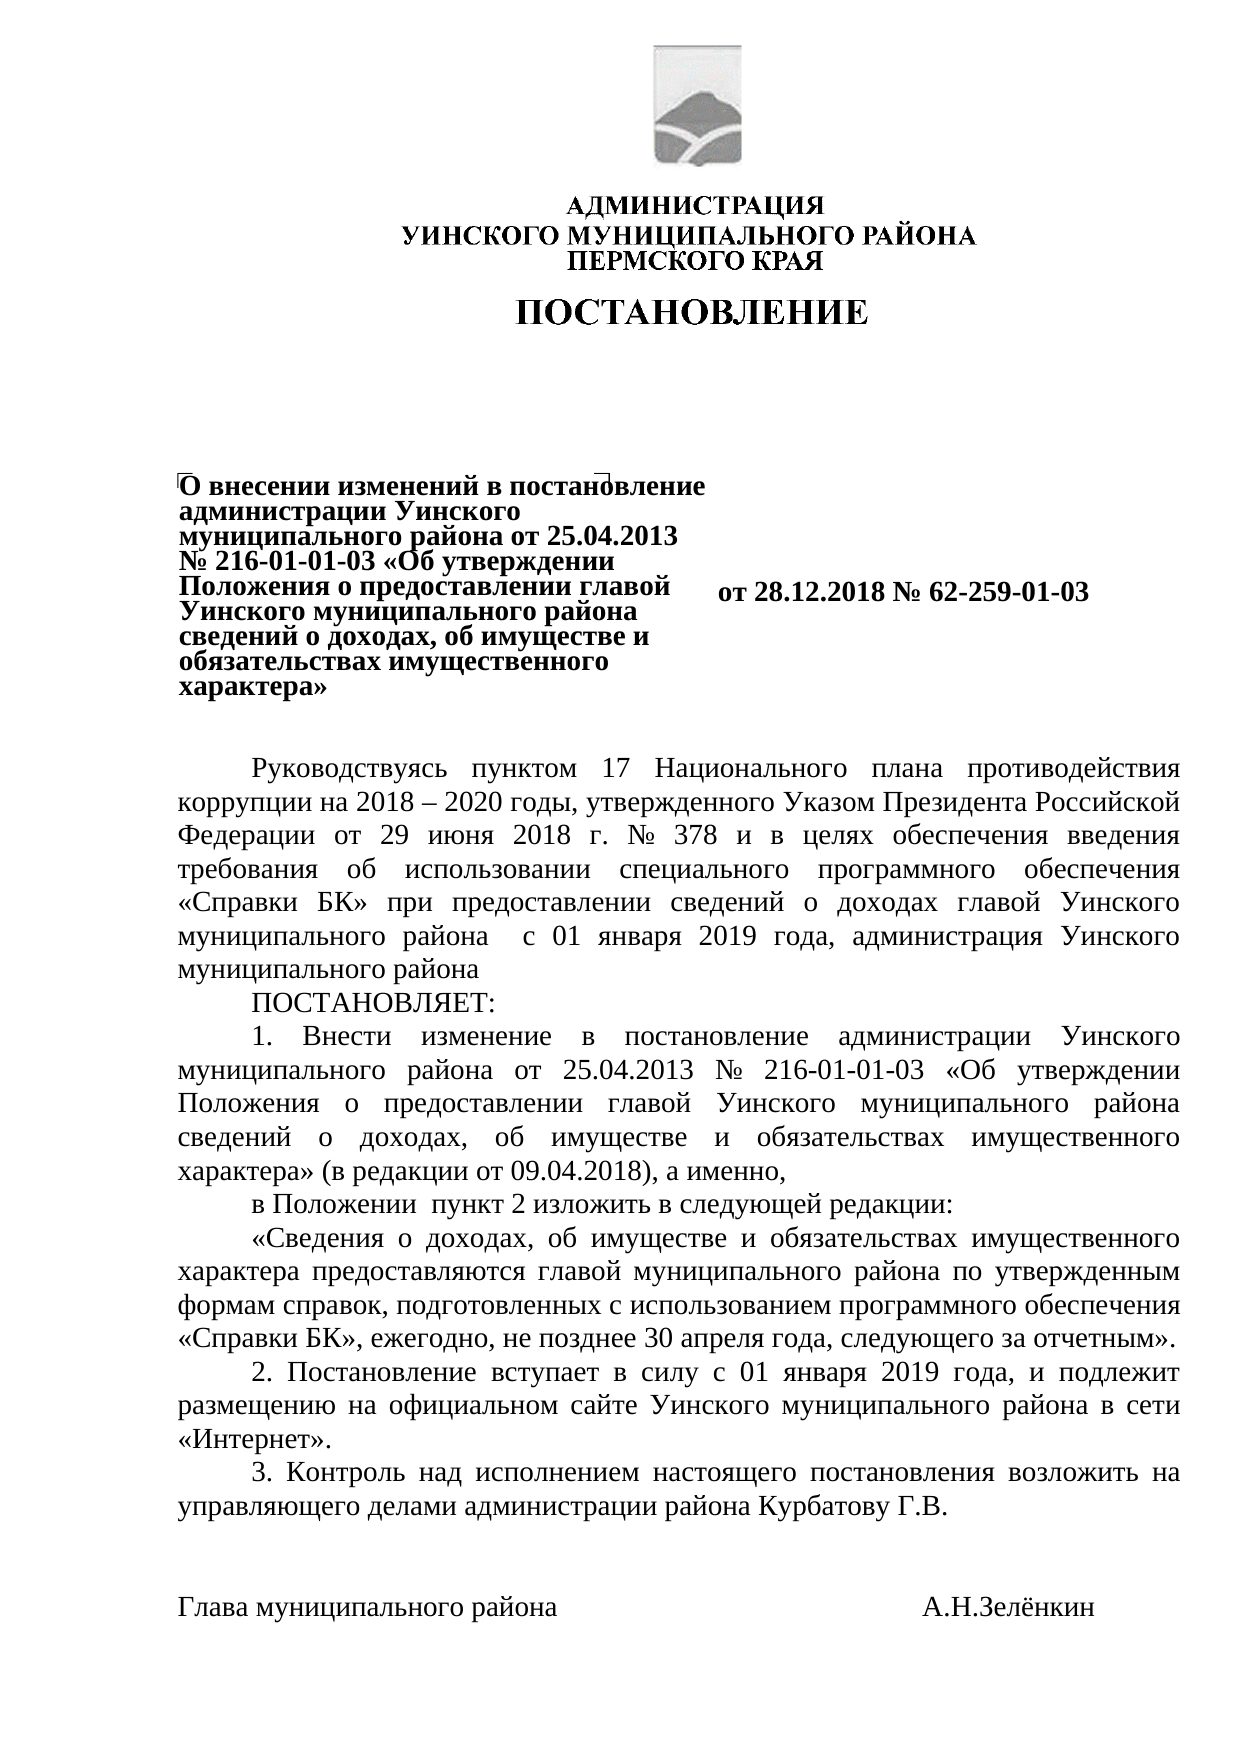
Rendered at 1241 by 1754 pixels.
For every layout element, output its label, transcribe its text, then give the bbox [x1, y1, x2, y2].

text ПОСТАНОВЛЯЕТ: [177, 985, 1181, 1018]
text 2. Постановление вступает в силу с 01 января 2019 года, и подлежит размещению на официальном сайте Уинского муниципального района в сети «Интернет». [177, 1354, 1181, 1454]
text от 28.12.2018 № 62-259-01-03 [177, 571, 1181, 609]
text «Сведения о доходах, об имуществе и обязательствах имущественного характера предоставляются главой муниципального района по утвержденным формам справок, подготовленных с использованием программного обеспечения «Справки БК», ежегодно, не позднее 30 апреля года, следующего за отчетным». [177, 1220, 1181, 1354]
text в Положении пункт 2 изложить в следующей редакции: [177, 1186, 1181, 1220]
text Глава муниципального района А.Н.Зелёнкин [177, 1589, 1181, 1622]
text 1. Внести изменение в постановление администрации Уинского муниципального района от 25.04.2013 № 216-01-01-03 «Об утверждении Положения о предоставлении главой Уинского муниципального района сведений о доходах, об имуществе и обязательствах имущественного характера» (в редакции от 09.04.2018), а именно, [177, 1018, 1181, 1186]
picture [184, 477, 195, 488]
text Руководствуясь пунктом 17 Национального плана противодействия коррупции на 2018 – 2020 годы, утвержденного Указом Президента Российской Федерации от 29 июня 2018 г. № 378 и в целях обеспечения введения требования об использовании специального программного обеспечения «Справки БК» при предоставлении сведений о доходах главой Уинского муниципального района с 01 января 2019 года, администрация Уинского муниципального района [177, 750, 1181, 985]
picture [177, 37, 1108, 488]
text 3. Контроль над исполнением настоящего постановления возложить на управляющего делами администрации района Курбатову Г.В. [177, 1454, 1181, 1522]
